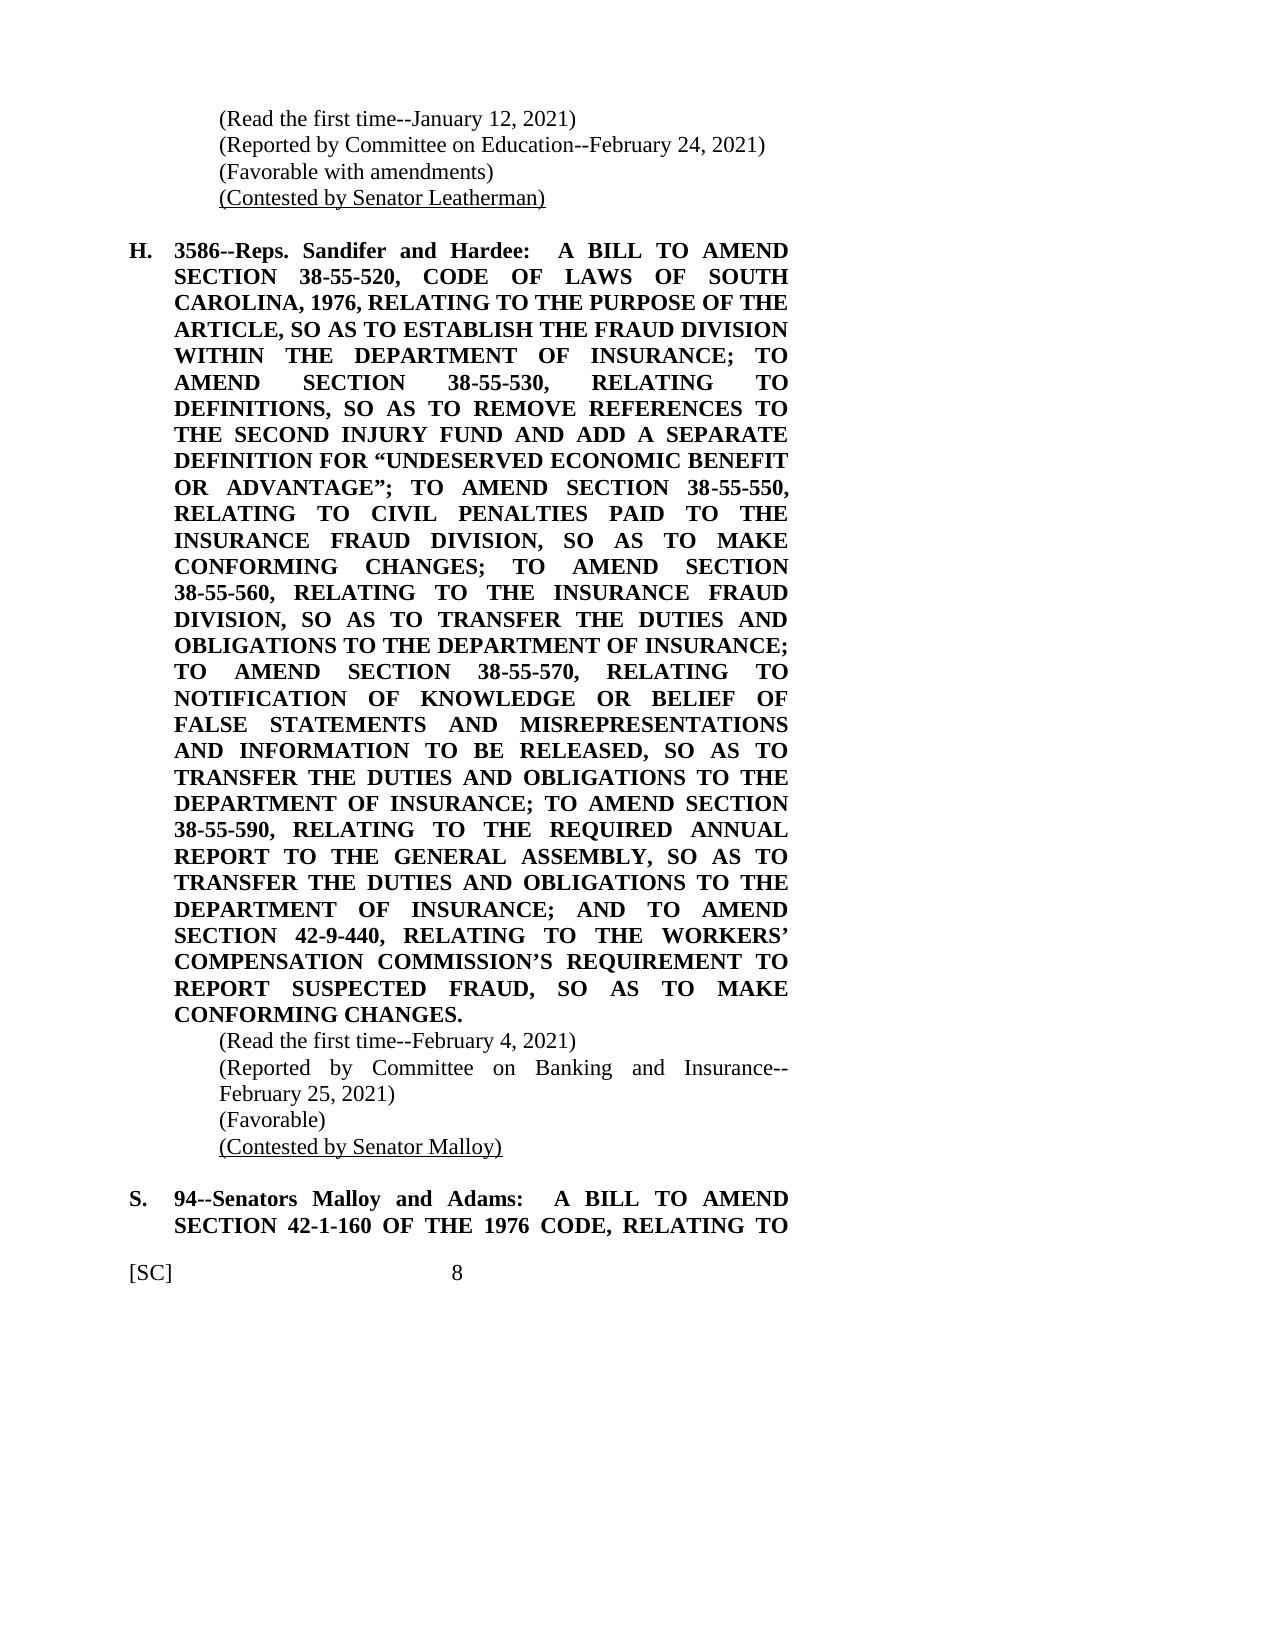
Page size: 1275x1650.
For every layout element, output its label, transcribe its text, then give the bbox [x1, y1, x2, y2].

text (Reported by Committee on Education--February 24, 2021) [219, 131, 789, 158]
text (Contested by Senator Leatherman) [219, 184, 789, 210]
text (Favorable) [219, 1106, 789, 1133]
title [129, 1186, 789, 1238]
title H. 3586--Reps. Sandifer and Hardee: A BILL TO AMEND SECTION 38-55-520, CODE OF LAWS OF SOUTH CAROLINA, 1976, RELATING TO THE PURPOSE OF THE ARTICLE, SO AS TO ESTABLISH THE FRAUD DIVISION WITHIN THE DEPARTMENT OF INSURANCE; TO AMEND SECTION 38-55-530, RELATING TO DEFINITIONS, SO AS TO REMOVE REFERENCES TO THE SECOND INJURY FUND AND ADD A SEPARATE DEFINITION FOR “UNDESERVED ECONOMIC BENEFIT OR ADVANTAGE”; TO AMEND SECTION 38-55-550, RELATING TO CIVIL PENALTIES PAID TO THE INSURANCE FRAUD DIVISION, SO AS TO MAKE CONFORMING CHANGES; TO AMEND SECTION 38-55-560, RELATING TO THE INSURANCE FRAUD DIVISION, SO AS TO TRANSFER THE DUTIES AND OBLIGATIONS TO THE DEPARTMENT OF INSURANCE; TO AMEND SECTION 38-55-570, RELATING TO NOTIFICATION OF KNOWLEDGE OR BELIEF OF FALSE STATEMENTS AND MISREPRESENTATIONS AND INFORMATION TO BE RELEASED, SO AS TO TRANSFER THE DUTIES AND OBLIGATIONS TO THE DEPARTMENT OF INSURANCE; TO AMEND SECTION 38-55-590, RELATING TO THE REQUIRED ANNUAL REPORT TO THE GENERAL ASSEMBLY, SO AS TO TRANSFER THE DUTIES AND OBLIGATIONS TO THE DEPARTMENT OF INSURANCE; AND TO AMEND SECTION 42-9-440, RELATING TO THE WORKERS’ COMPENSATION COMMISSION’S REQUIREMENT TO REPORT SUSPECTED FRAUD, SO AS TO MAKE CONFORMING CHANGES. [129, 237, 789, 1027]
text (Reported by Committee on Banking and Insurance--February 25, 2021) [219, 1054, 789, 1106]
text (Favorable with amendments) [219, 158, 789, 184]
text (Read the first time--January 12, 2021) [219, 105, 789, 131]
text (Read the first time--February 4, 2021) [219, 1027, 789, 1054]
text (Contested by Senator Malloy) [219, 1133, 789, 1159]
